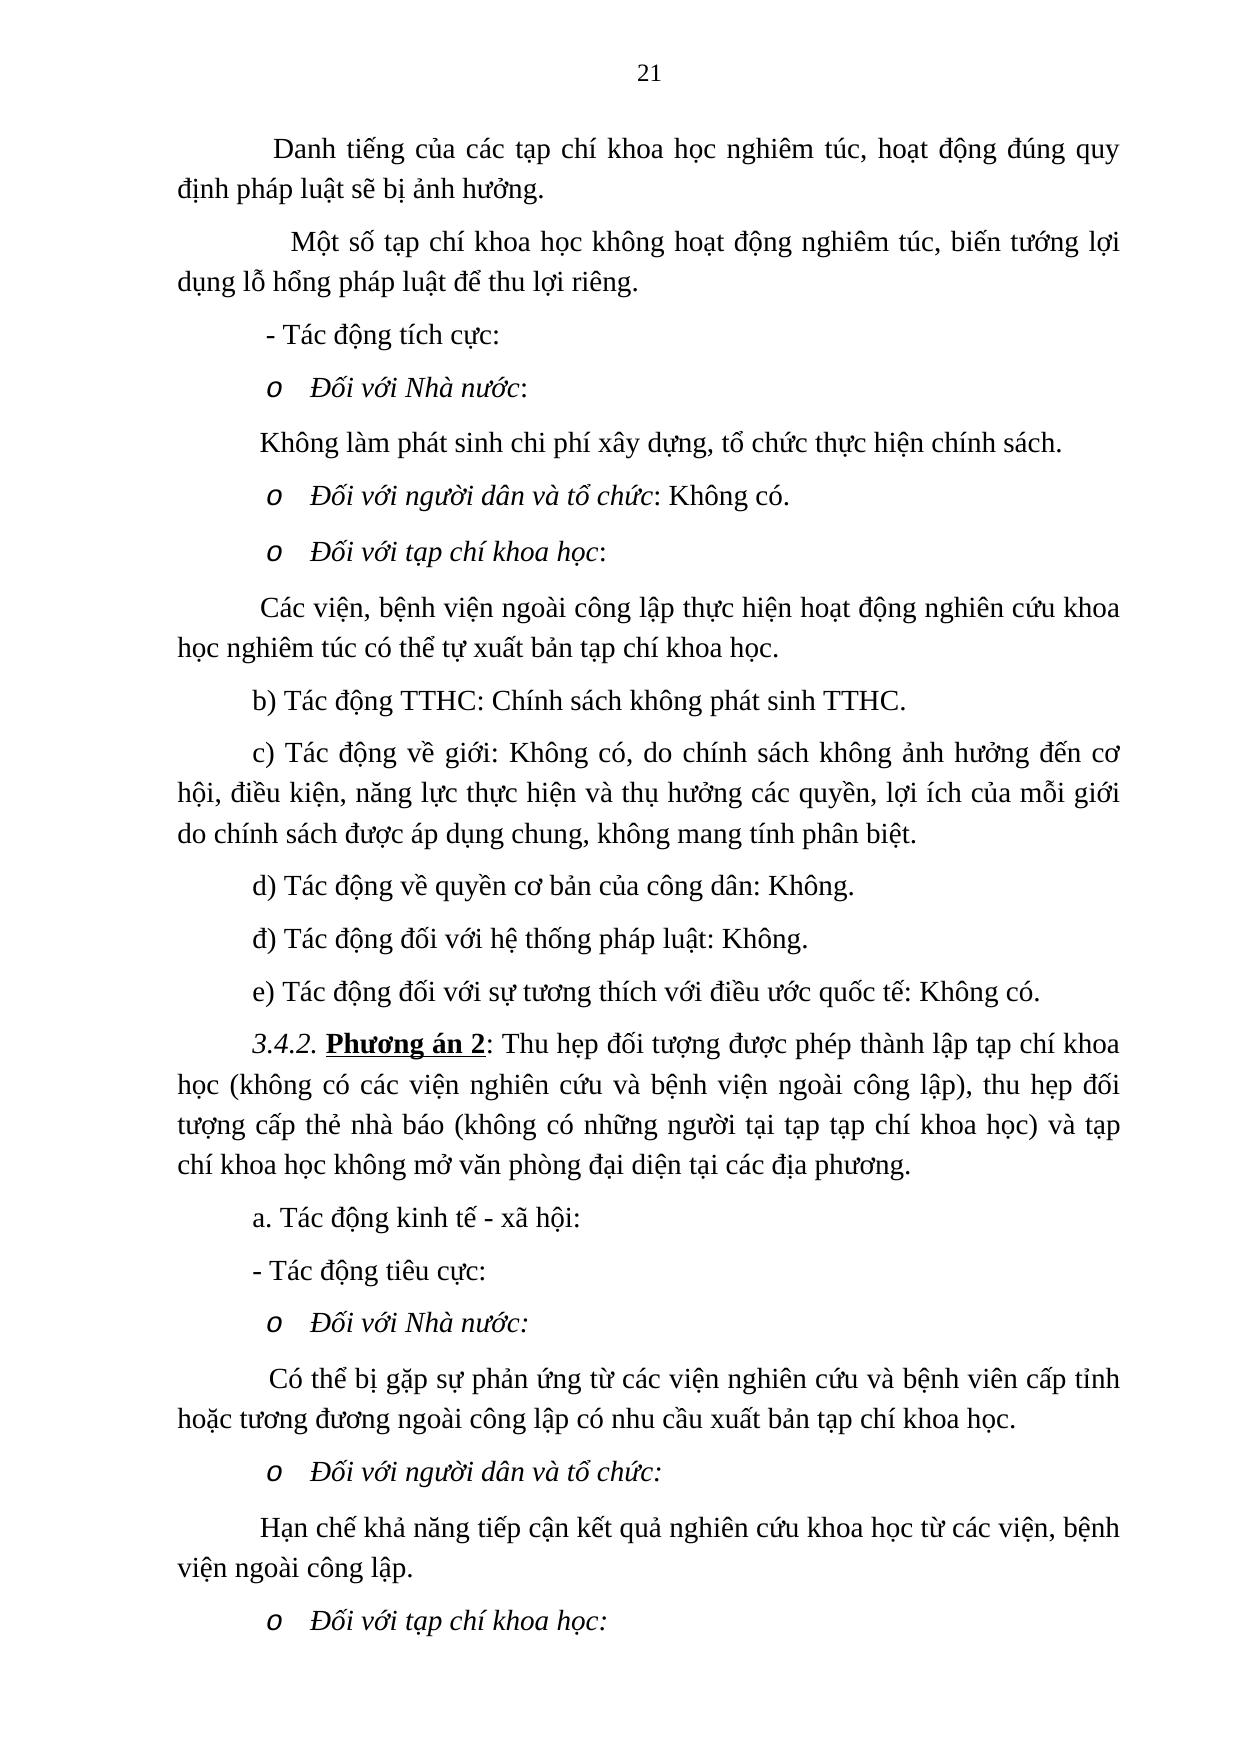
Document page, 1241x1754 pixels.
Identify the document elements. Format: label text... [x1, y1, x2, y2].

text e) Tác động đối với sự tương thích với điều ước quốc tế: Không có. [177, 974, 1122, 1007]
list Đối với Nhà nước: [266, 370, 1122, 406]
text Có thể bị gặp sự phản ứng từ các viện nghiên cứu và bệnh viên cấp tỉnh hoặc tương đương ngoài công lập có nhu cầu xuất bản tạp chí khoa học. [177, 1361, 1122, 1435]
text Không làm phát sinh chi phí xây dựng, tổ chức thực hiện chính sách. [177, 426, 1122, 459]
text c) Tác động về giới: Không có, do chính sách không ảnh hưởng đến cơ hội, điều kiện, năng lực thực hiện và thụ hưởng các quyền, lợi ích của mỗi giới do chính sách được áp dụng chung, không mang tính phân biệt. [177, 735, 1122, 849]
list Đối với Nhà nước: [266, 1305, 1122, 1341]
list Đối với tạp chí khoa học: [266, 534, 1122, 570]
text a. Tác động kinh tế - xã hội: [177, 1200, 1122, 1233]
text Danh tiếng của các tạp chí khoa học nghiêm túc, hoạt động đúng quy định pháp luật sẽ bị ảnh hưởng. [177, 131, 1122, 205]
list Đối với tạp chí khoa học: [266, 1603, 1122, 1639]
text Hạn chế khả năng tiếp cận kết quả nghiên cứu khoa học từ các viện, bệnh viện ngoài công lập. [177, 1510, 1122, 1583]
text Một số tạp chí khoa học không hoạt động nghiêm túc, biến tướng lợi dụng lỗ hổng pháp luật để thu lợi riêng. [177, 224, 1122, 298]
text 3.4.2. Phương án 2: Thu hẹp đối tượng được phép thành lập tạp chí khoa học (không có các viện nghiên cứu và bệnh viện ngoài công lập), thu hẹp đối tượng cấp thẻ nhà báo (không có những người tại tạp tạp chí khoa học) và tạp chí khoa học không mở văn phòng đại diện tại các địa phương. [177, 1027, 1122, 1181]
list Đối với người dân và tổ chức: [266, 1454, 1122, 1490]
text đ) Tác động đối với hệ thống pháp luật: Không. [177, 921, 1122, 955]
text - Tác động tiêu cực: [177, 1253, 1122, 1286]
text - Tác động tích cực: [266, 317, 1122, 351]
list Đối với người dân và tổ chức: Không có. [266, 478, 1122, 514]
text d) Tác động về quyền cơ bản của công dân: Không. [177, 868, 1122, 902]
text Các viện, bệnh viện ngoài công lập thực hiện hoạt động nghiên cứu khoa học nghiêm túc có thể tự xuất bản tạp chí khoa học. [177, 590, 1122, 663]
text b) Tác động TTHC: Chính sách không phát sinh TTHC. [177, 683, 1122, 716]
